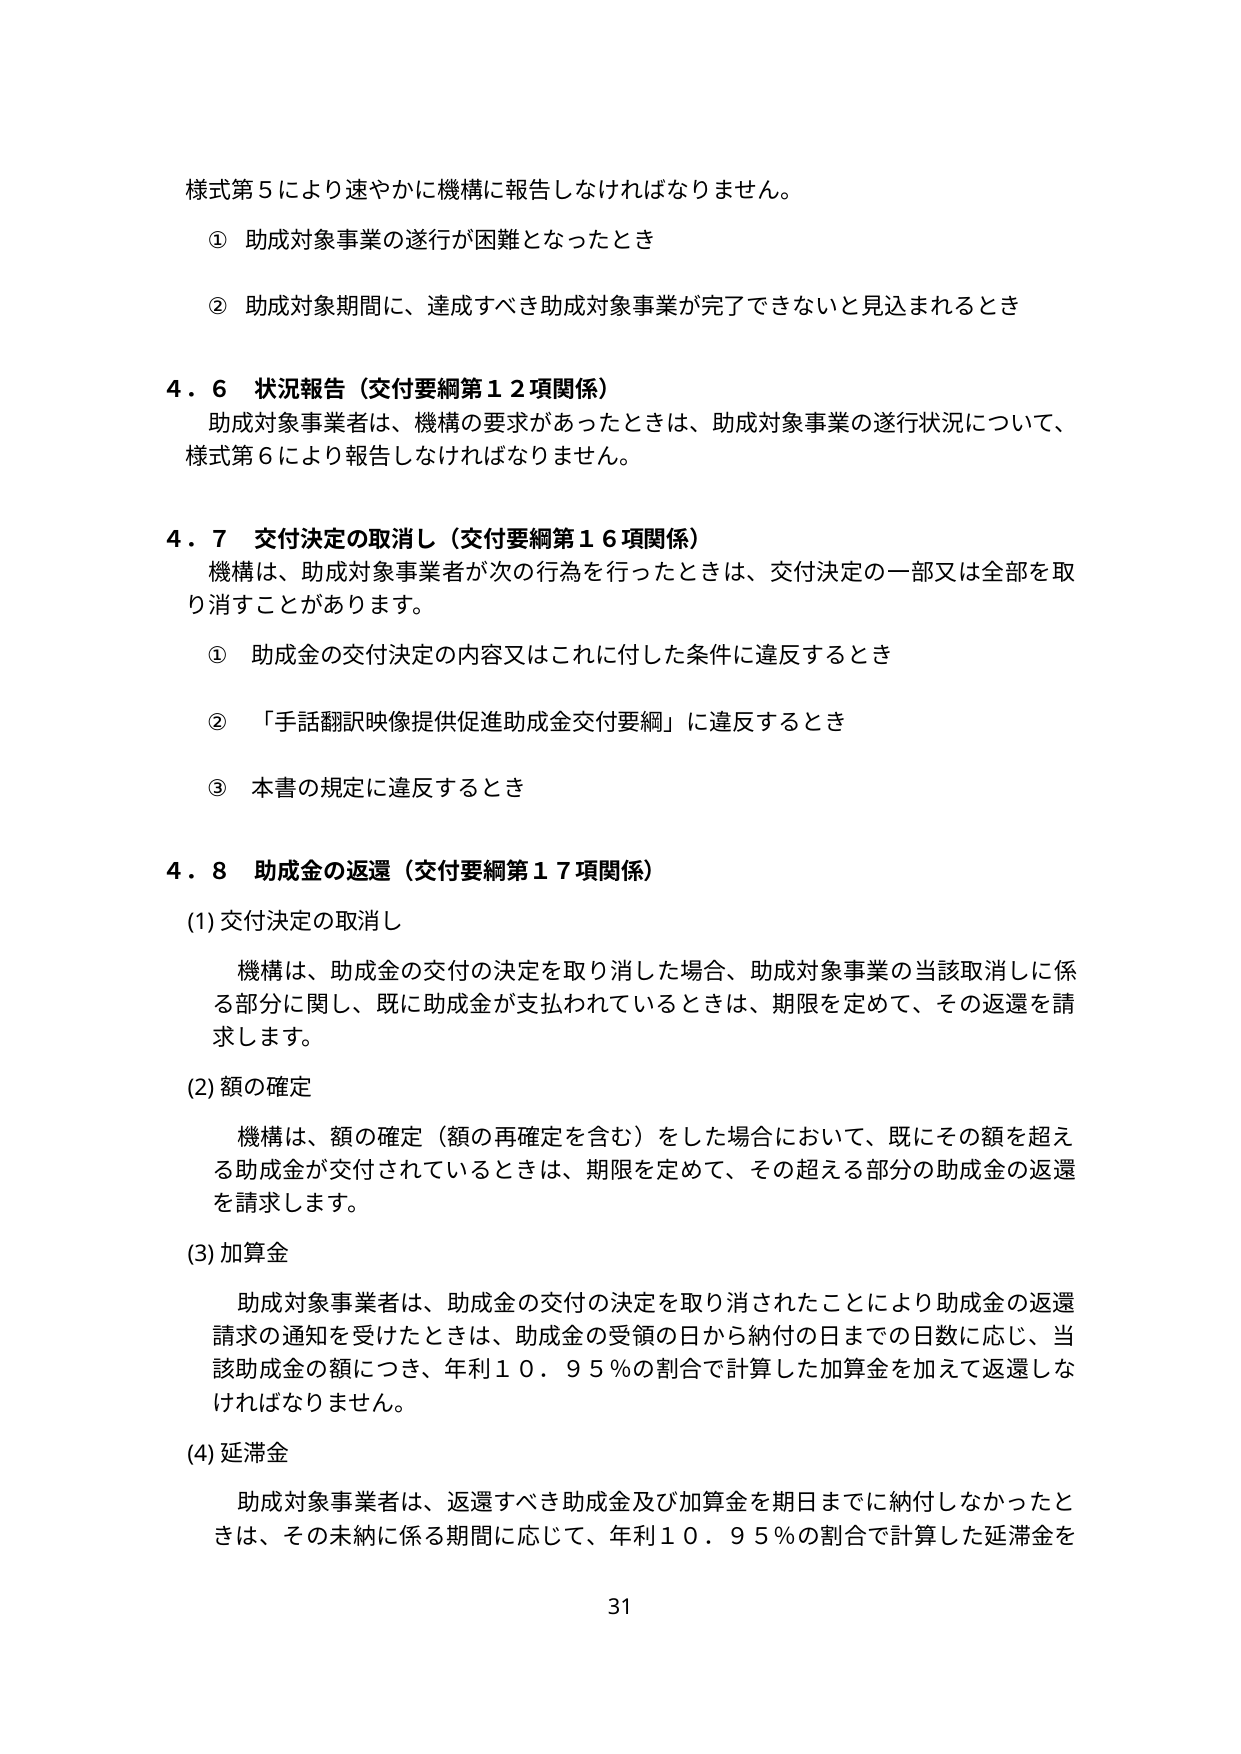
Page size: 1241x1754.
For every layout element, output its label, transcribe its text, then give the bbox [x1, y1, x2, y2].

subtitle ４．６ 状況報告（交付要綱第１２項関係） [162, 371, 1078, 404]
text 機構は、額の確定（額の再確定を含む）をした場合において、既にその額を超える助成金が交付されているときは、期限を定めて、その超える部分の助成金の返還を請求します。 [212, 1119, 1078, 1218]
text 助成対象事業者は、助成金の交付の決定を取り消されたことにより助成金の返還請求の通知を受けたときは、助成金の受領の日から納付の日までの日数に応じ、当該助成金の額につき、年利１０．９５％の割合で計算した加算金を加えて返還しなければなりません。 [212, 1285, 1078, 1418]
text (3) 加算金 [187, 1218, 1078, 1285]
text 助成対象事業者は、機構の要求があったときは、助成対象事業の遂行状況について、様式第６により報告しなければなりません。 [162, 404, 1078, 471]
text 機構は、助成金の交付の決定を取り消した場合、助成対象事業の当該取消しに係る部分に関し、既に助成金が支払われているときは、期限を定めて、その返還を請求します。 [212, 953, 1078, 1052]
subtitle ４．７ 交付決定の取消し（交付要綱第１６項関係） [162, 521, 1078, 554]
text (2) 額の確定 [187, 1052, 1078, 1119]
list 助成金の交付決定の内容又はこれに付した条件に違反するとき [207, 620, 1078, 687]
list 「手話翻訳映像提供促進助成金交付要綱」に違反するとき [207, 687, 1078, 753]
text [185, 172, 1078, 205]
list 助成対象期間に、達成すべき助成対象事業が完了できないと見込まれるとき [207, 271, 1078, 338]
text (4) 延滞金 [187, 1418, 1078, 1484]
list 本書の規定に違反するとき [207, 753, 1078, 820]
subtitle ４．８ 助成金の返還（交付要綱第１７項関係） [162, 853, 1078, 886]
text (1) 交付決定の取消し [187, 886, 1078, 953]
text 機構は、助成対象事業者が次の行為を行ったときは、交付決定の一部又は全部を取り消すことがあります。 [185, 554, 1078, 620]
list 助成対象事業の遂行が困難となったとき [207, 205, 1078, 271]
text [212, 1484, 1078, 1551]
